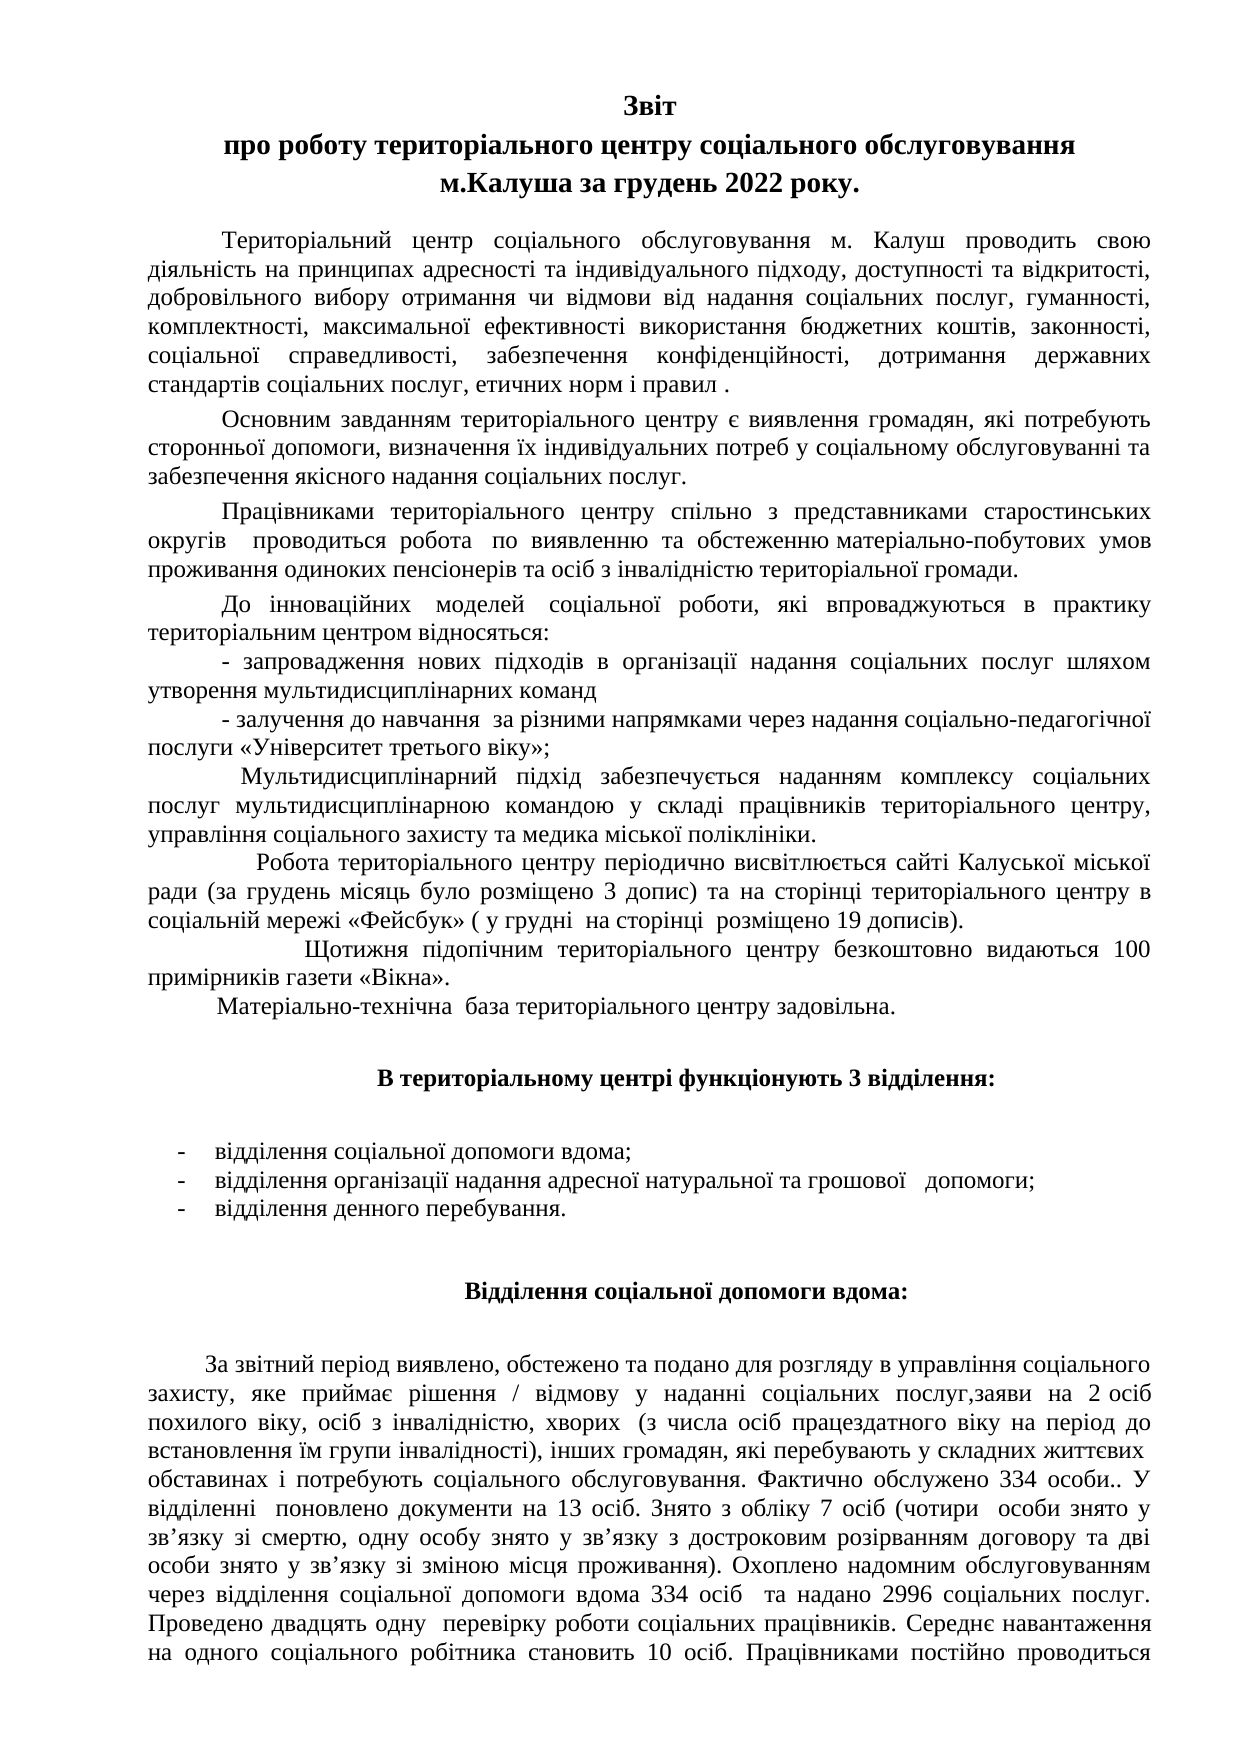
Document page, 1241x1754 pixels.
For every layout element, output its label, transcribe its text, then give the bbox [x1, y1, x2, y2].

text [148, 1349, 1152, 1665]
text Звіт [148, 88, 1152, 122]
text - залучення до навчання за різними напрямками через надання соціально-педагогічної послуги «Університет третього віку»; [148, 704, 1152, 761]
subtitle Мультидисциплінарний підхід забезпечується наданням комплексу соціальних послуг мультидисциплінарною командою у складі працівників територіального центру, управління соціального захисту та медика міської поліклініки. [148, 761, 1152, 847]
text Робота територіального центру періодично висвітлюється сайті Калуської міської ради (за грудень місяць було розміщено 3 допис) та на сторінці територіального центру в соціальній мережі «Фейсбук» ( у грудні на сторінці розміщено 19 дописів). [148, 876, 1152, 934]
text Основним завданням територіального центру є виявлення громадян, які потребують сторонньої допомоги, визначення їх індивідуальних потреб у соціальному обслуговуванні та забезпечення якісного надання соціальних послуг. [148, 404, 1152, 490]
text м.Калуша за грудень 2022 року. [148, 166, 1152, 199]
list відділення організації надання адресної натуральної та грошової допомоги; [177, 1165, 1152, 1193]
text Щотижня підопічним територіального центру безкоштовно видаються 100 примірників газети «Вікна». [148, 934, 1152, 991]
text про роботу територіального центру соціального обслуговування [148, 127, 1152, 161]
text - запровадження нових підходів в організації надання соціальних послуг шляхом утворення мультидисциплінарних команд [148, 646, 1152, 704]
text Робота територіального центру періодично висвітлюється сайті Калуської міської ради (за грудень місяць було розміщено 3 допис) та на сторінці територіального центру в соціальній мережі «Фейсбук» ( у грудні на сторінці розміщено 19 дописів). [148, 847, 1152, 876]
text В територіальному центрі функціонують 3 відділення: [148, 1063, 1152, 1092]
text Працівниками територіального центру спільно з представниками старостинських округів проводиться робота по виявленню та обстеженню матеріально-побутових умов проживання одиноких пенсіонерів та осіб з інвалідністю територіальної громади. [148, 496, 1152, 582]
text Матеріально-технічна база територіального центру задовільна. [148, 991, 1152, 1020]
list відділення денного перебування. [177, 1193, 1152, 1222]
text До інноваційних моделей соціальної роботи, які впроваджуються в практику територіальним центром відносяться: [148, 589, 1152, 646]
list відділення соціальної допомоги вдома; [177, 1136, 1152, 1165]
text Територіальний центр соціального обслуговування м. Калуш проводить свою діяльність на принципах адресності та індивідуального підходу, доступності та відкритості, добровільного вибору отримання чи відмови від надання соціальних послуг, гуманності, комплектності, максимальної ефективності використання бюджетних коштів, законності, соціальної справедливості, забезпечення конфіденційності, дотримання державних стандартів соціальних послуг, етичних норм і правил . [148, 225, 1152, 397]
subtitle Відділення соціальної допомоги вдома: [148, 1276, 1152, 1305]
